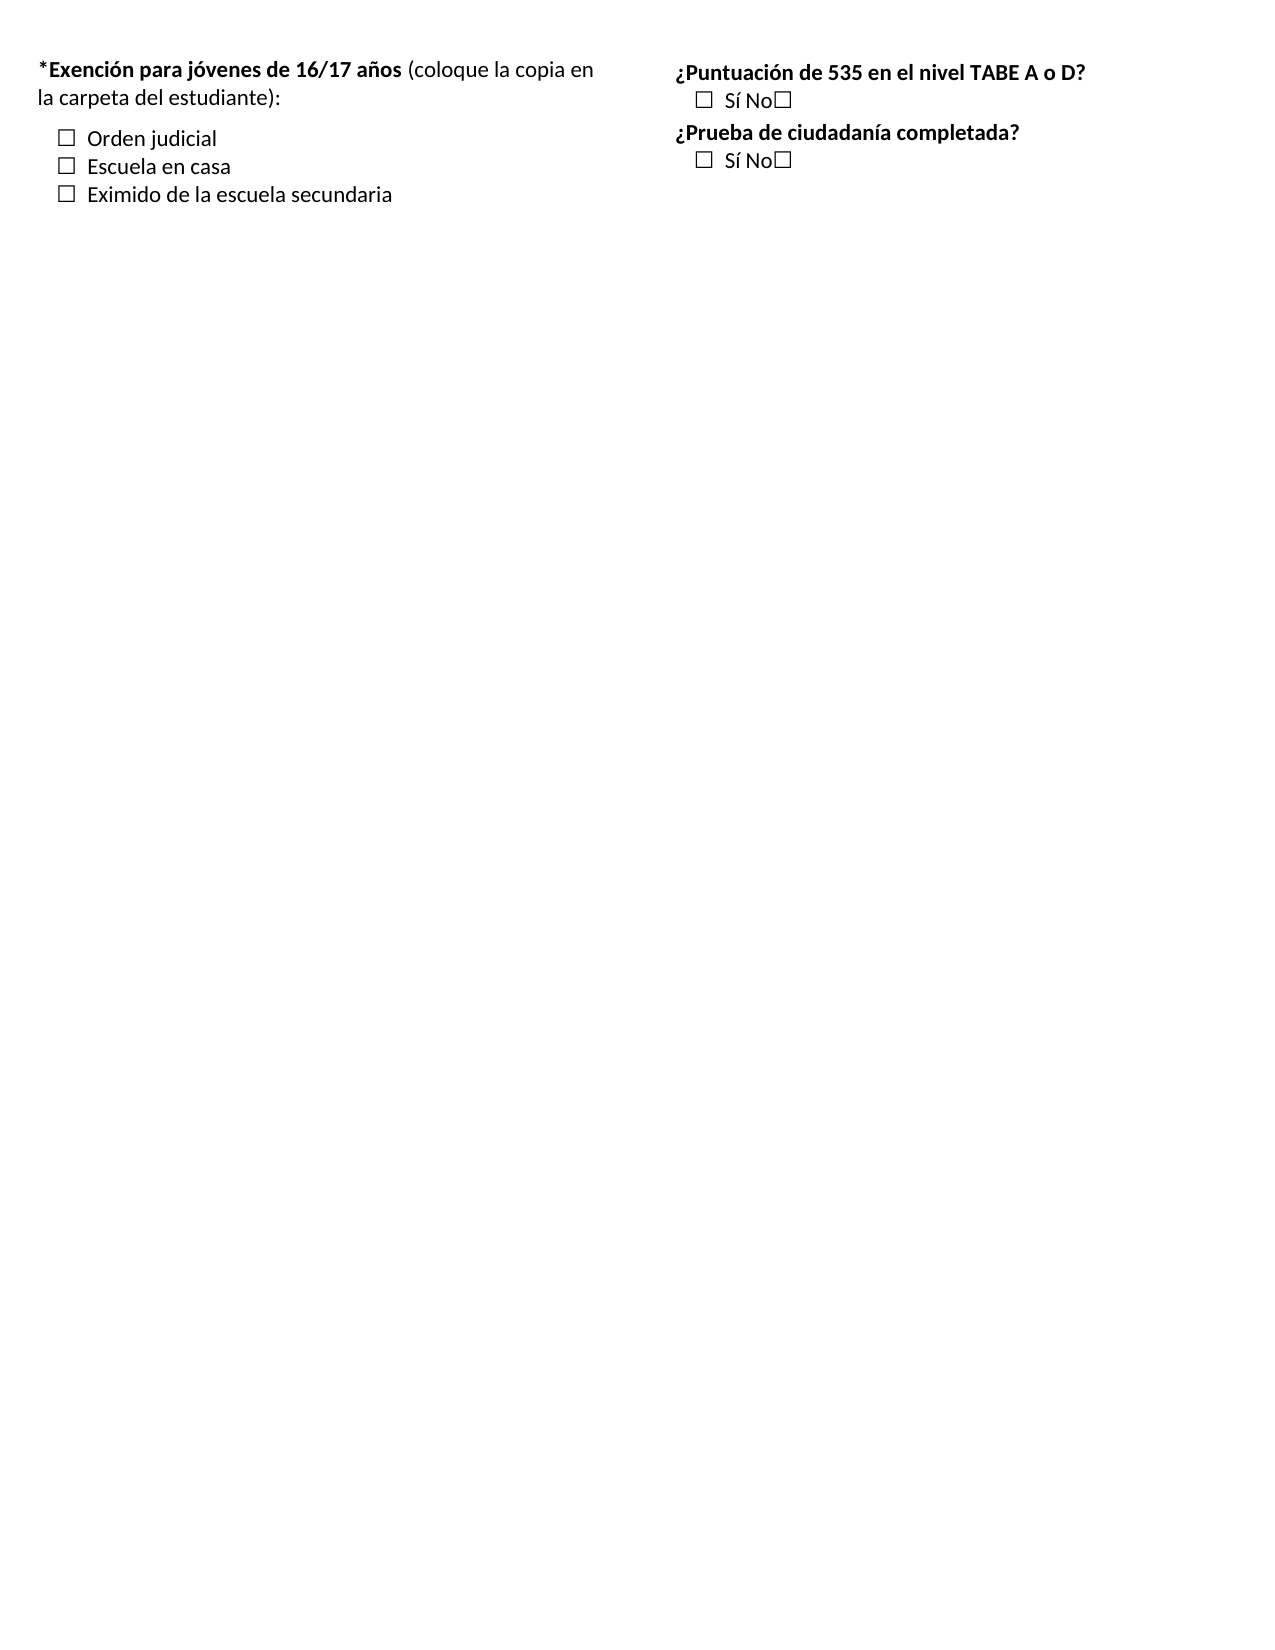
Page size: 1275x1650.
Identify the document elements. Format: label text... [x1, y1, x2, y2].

text Sí No [694, 146, 1237, 174]
text ¿Puntuación de 535 en el nivel TABE A o D? [675, 58, 1237, 86]
text Escuela en casa [56, 152, 600, 180]
text Sí No [694, 86, 1237, 114]
text *Exención para jóvenes de 16/17 años (coloque la copia en la carpeta del estudiante): [37, 55, 600, 111]
text ¿Prueba de ciudadanía completada? [675, 118, 1237, 146]
text Orden judicial [56, 124, 600, 152]
text Eximido de la escuela secundaria [56, 180, 600, 208]
